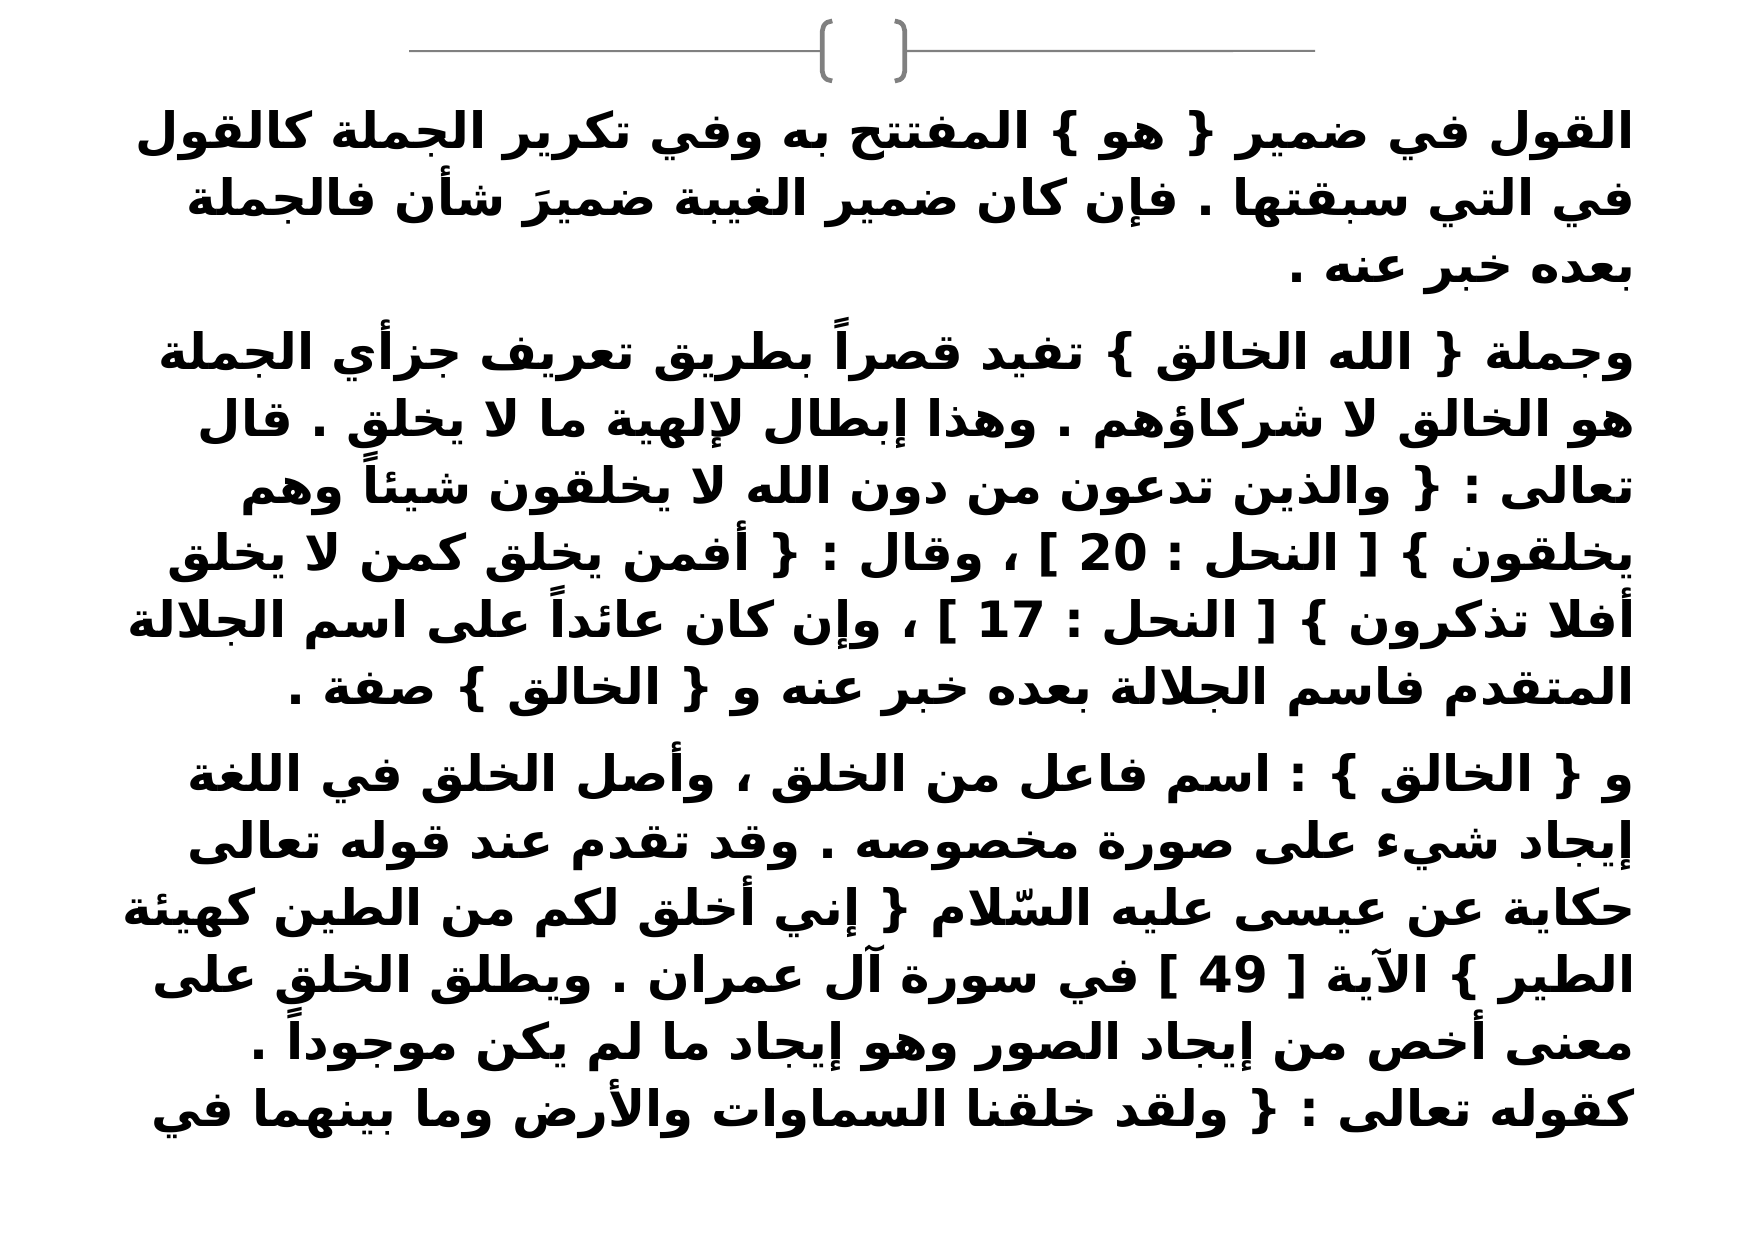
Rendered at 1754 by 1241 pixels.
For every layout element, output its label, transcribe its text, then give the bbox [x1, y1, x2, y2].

text وجملة { الله الخالق } تفيد قصراً بطريق تعريف جزأي الجملة هو الخالق لا شركاؤهم . وهذا إبطال لإلهية ما لا يخلق . قال تعالى : { والذين تدعون من دون الله لا يخلقون شيئاً وهم يخلقون } [ النحل : 20 ] ، وقال : { أفمن يخلق كمن لا يخلق أفلا تذكرون } [ النحل : 17 ] ، وإن كان عائداً على اسم الجلالة المتقدم فاسم الجلالة بعده خبر عنه و { الخالق } صفة . [89, 323, 1636, 716]
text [89, 745, 1636, 1138]
text القول في ضمير { هو } المفتتح به وفي تكرير الجملة كالقول في التي سبقتها . فإن كان ضمير الغيبة ضميرَ شأن فالجملة بعده خبر عنه . [89, 102, 1636, 294]
